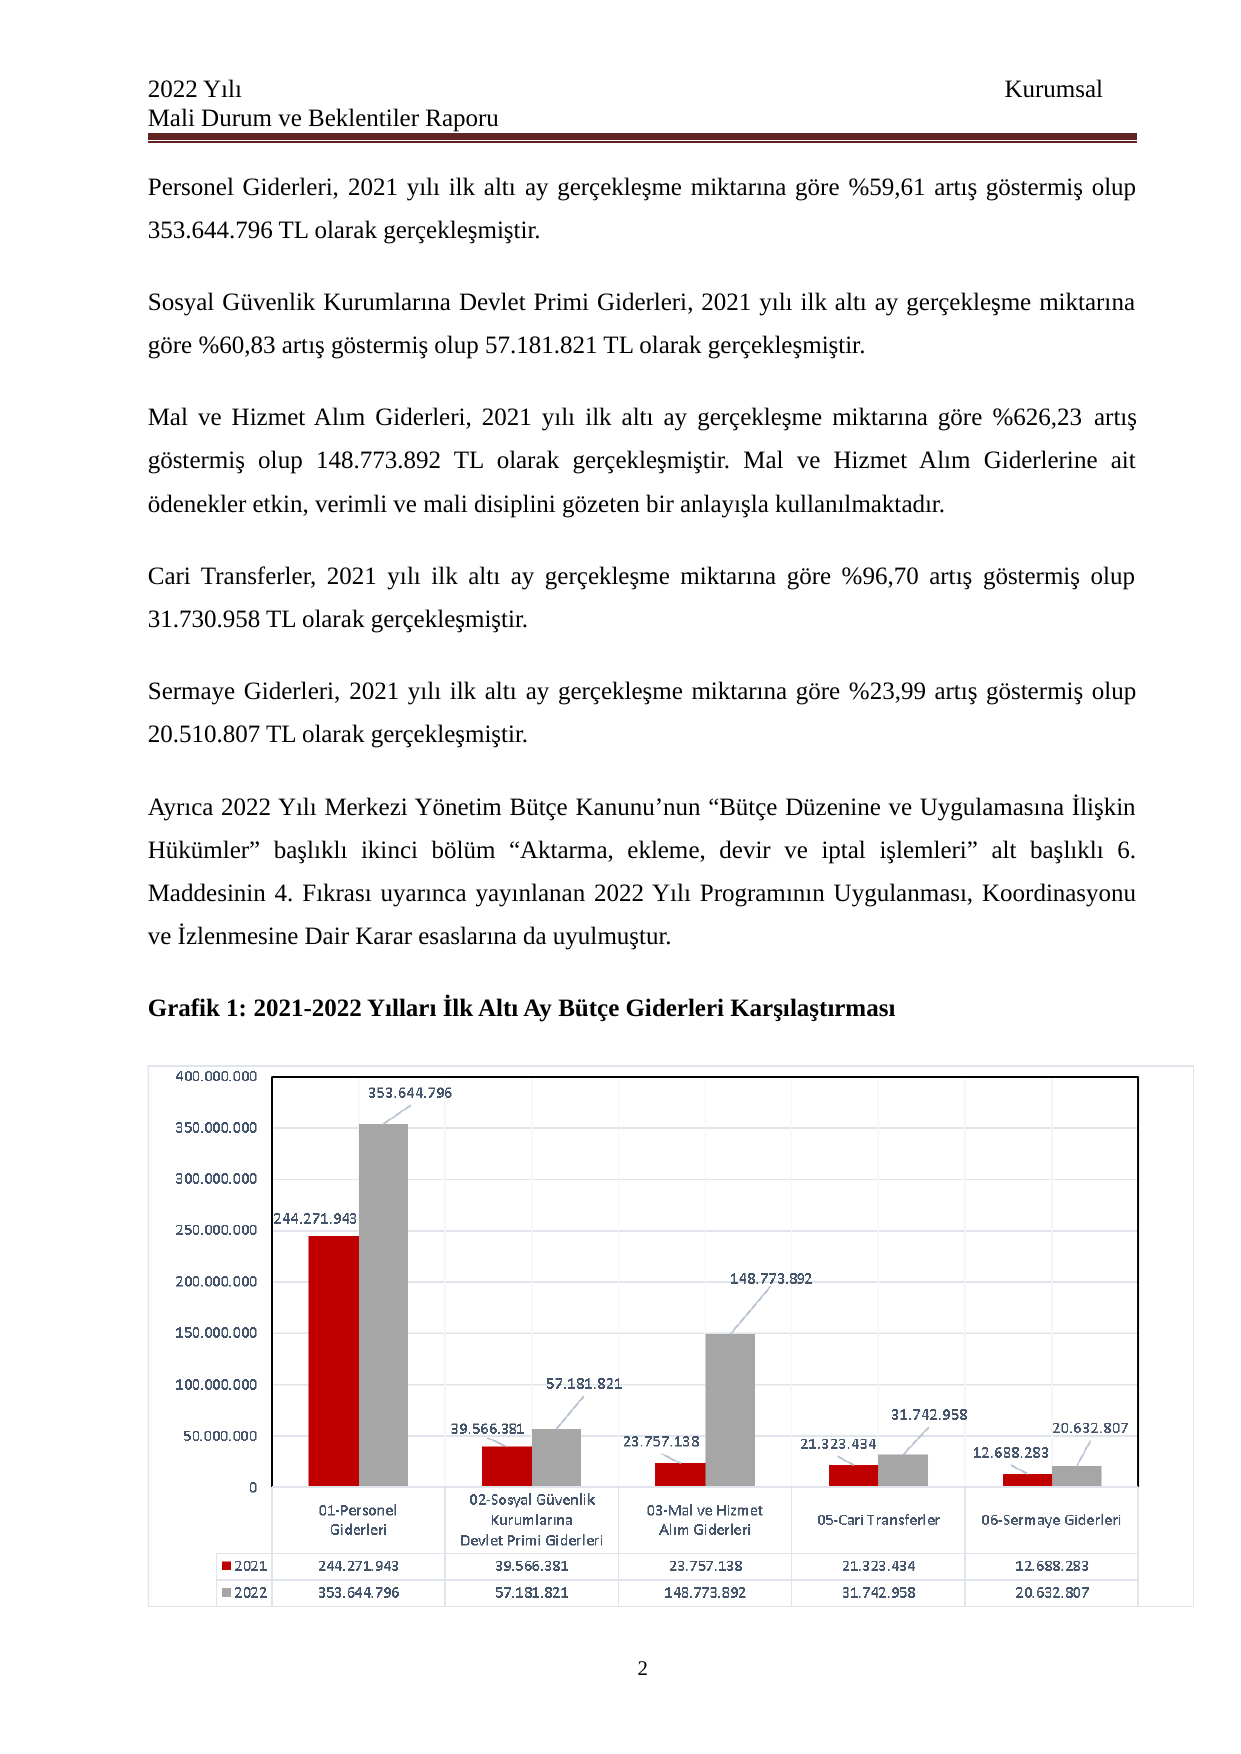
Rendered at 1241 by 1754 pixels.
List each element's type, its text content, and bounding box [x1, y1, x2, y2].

text Personel Giderleri, 2021 yılı ilk altı ay gerçekleşme miktarına göre %59,61 artış göstermiş olup 353.644.796 TL olarak gerçekleşmiştir. [148, 172, 1137, 243]
text Sermaye Giderleri, 2021 yılı ilk altı ay gerçekleşme miktarına göre %23,99 artış göstermiş olup 20.510.807 TL olarak gerçekleşmiştir. [148, 676, 1137, 748]
text Sosyal Güvenlik Kurumlarına Devlet Primi Giderleri, 2021 yılı ilk altı ay gerçekleşme miktarına göre %60,83 artış göstermiş olup 57.181.821 TL olarak gerçekleşmiştir. [148, 287, 1137, 359]
picture [147, 1065, 1194, 1607]
text Grafik 1: 2021-2022 Yılları İlk Altı Ay Bütçe Giderleri Karşılaştırması [148, 993, 1137, 1022]
text Ayrıca 2022 Yılı Merkezi Yönetim Bütçe Kanunu’nun “Bütçe Düzenine ve Uygulamasına İlişkin Hükümler” başlıklı ikinci bölüm “Aktarma, ekleme, devir ve iptal işlemleri” alt başlıklı 6. Maddesinin 4. Fıkrası uyarınca yayınlanan 2022 Yılı Programının Uygulanması, Koordinasyonu ve İzlenmesine Dair Karar esaslarına da uyulmuştur. [148, 792, 1137, 950]
text Cari Transferler, 2021 yılı ilk altı ay gerçekleşme miktarına göre %96,70 artış göstermiş olup 31.730.958 TL olarak gerçekleşmiştir. [148, 561, 1137, 633]
text Mal ve Hizmet Alım Giderleri, 2021 yılı ilk altı ay gerçekleşme miktarına göre %626,23 artış göstermiş olup 148.773.892 TL olarak gerçekleşmiştir. Mal ve Hizmet Alım Giderlerine ait ödenekler etkin, verimli ve mali disiplini gözeten bir anlayışla kullanılmaktadır. [148, 402, 1137, 517]
